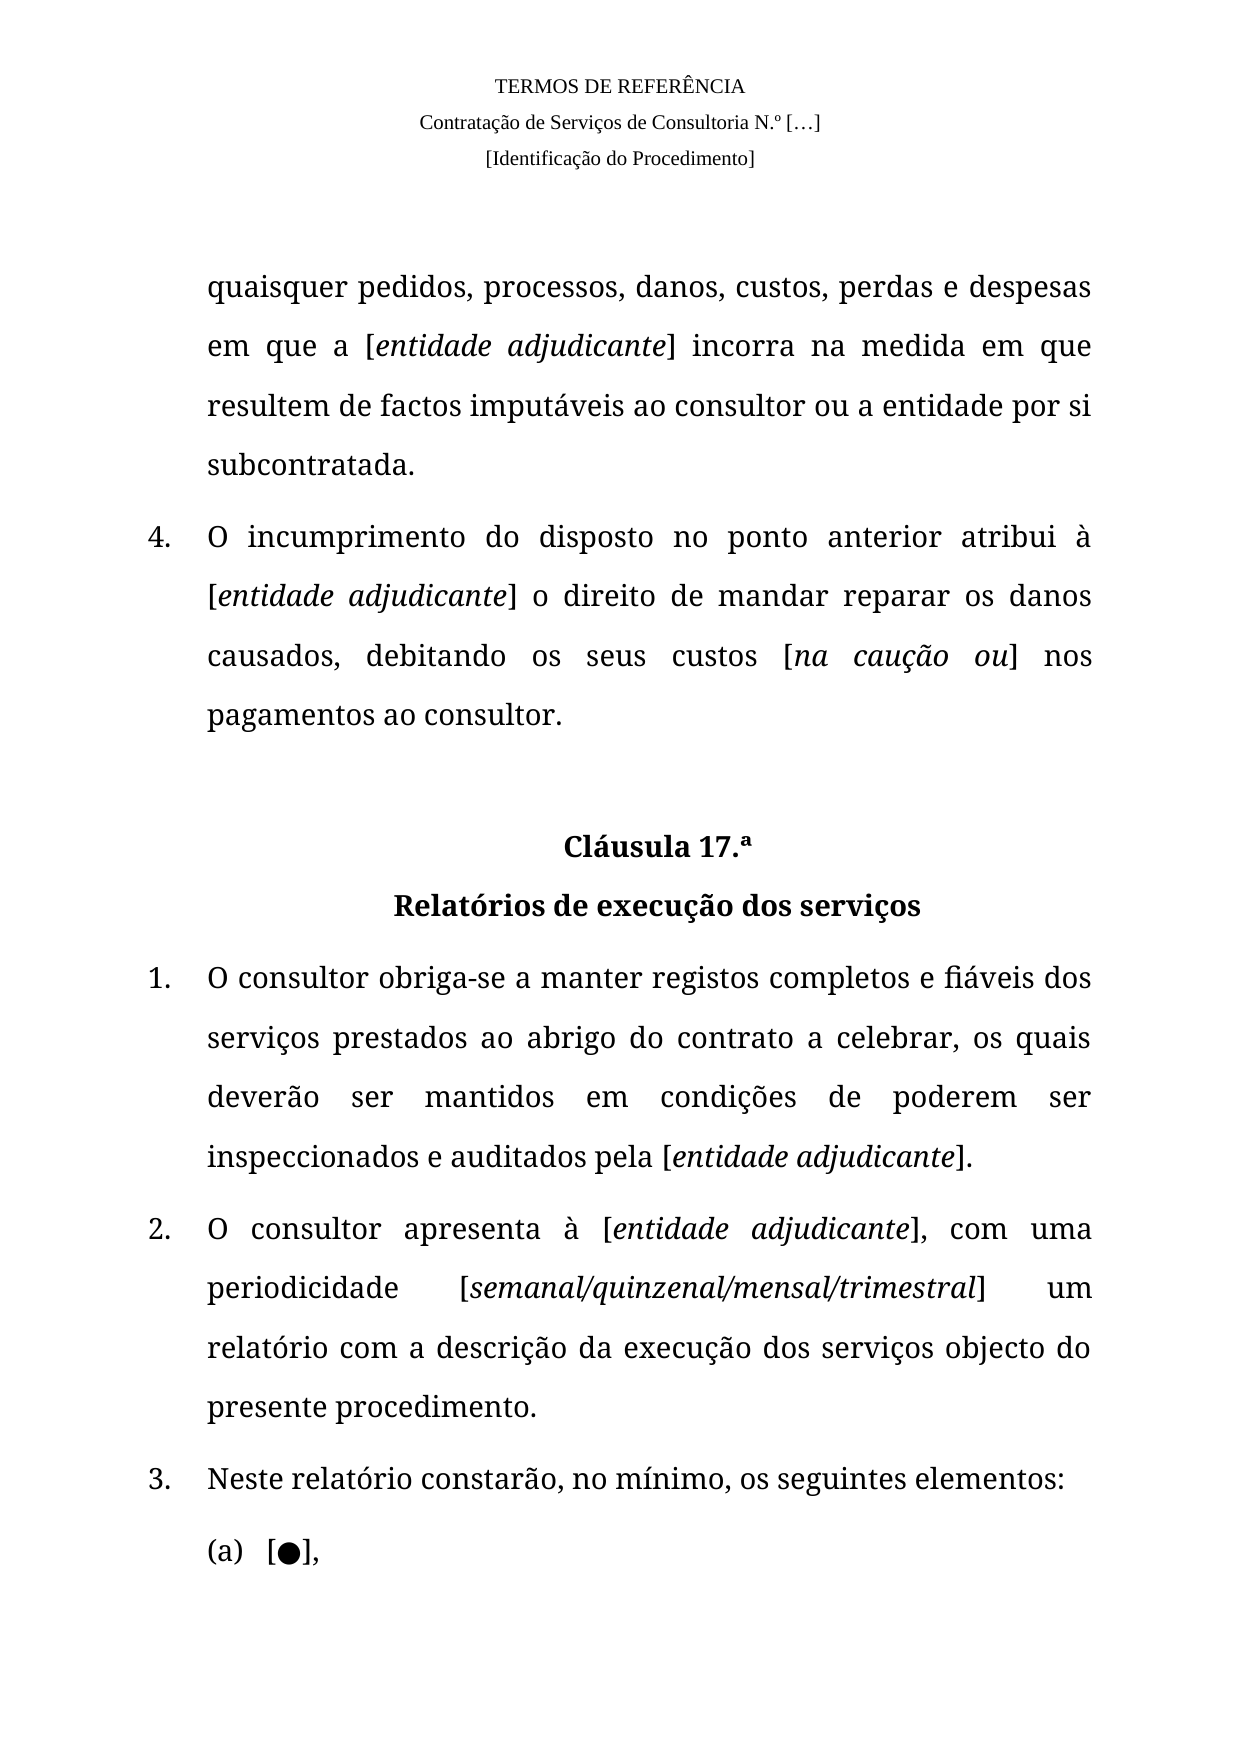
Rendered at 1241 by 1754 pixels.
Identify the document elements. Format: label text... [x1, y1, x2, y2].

list O incumprimento do disposto no ponto anterior atribui à [entidade adjudicante] o direito de mandar reparar os danos causados, debitando os seus custos [na caução ou] nos pagamentos ao consultor. [148, 516, 1092, 734]
list O consultor apresenta à [entidade adjudicante], com uma periodicidade [semanal/quinzenal/mensal/trimestral] um relatório com a descrição da execução dos serviços objecto do presente procedimento. [148, 1208, 1092, 1426]
list Neste relatório constarão, no mínimo, os seguintes elementos: [148, 1458, 1092, 1498]
list [●], [207, 1530, 1092, 1570]
list O consultor obriga-se a manter registos completos e fiáveis dos serviços prestados ao abrigo do contrato a celebrar, os quais deverão ser mantidos em condições de poderem ser inspeccionados e auditados pela [entidade adjudicante]. [148, 958, 1092, 1176]
list Relatórios de execução dos serviços [223, 886, 1092, 925]
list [148, 266, 1092, 484]
list Cláusula 17.ª [223, 826, 1092, 866]
